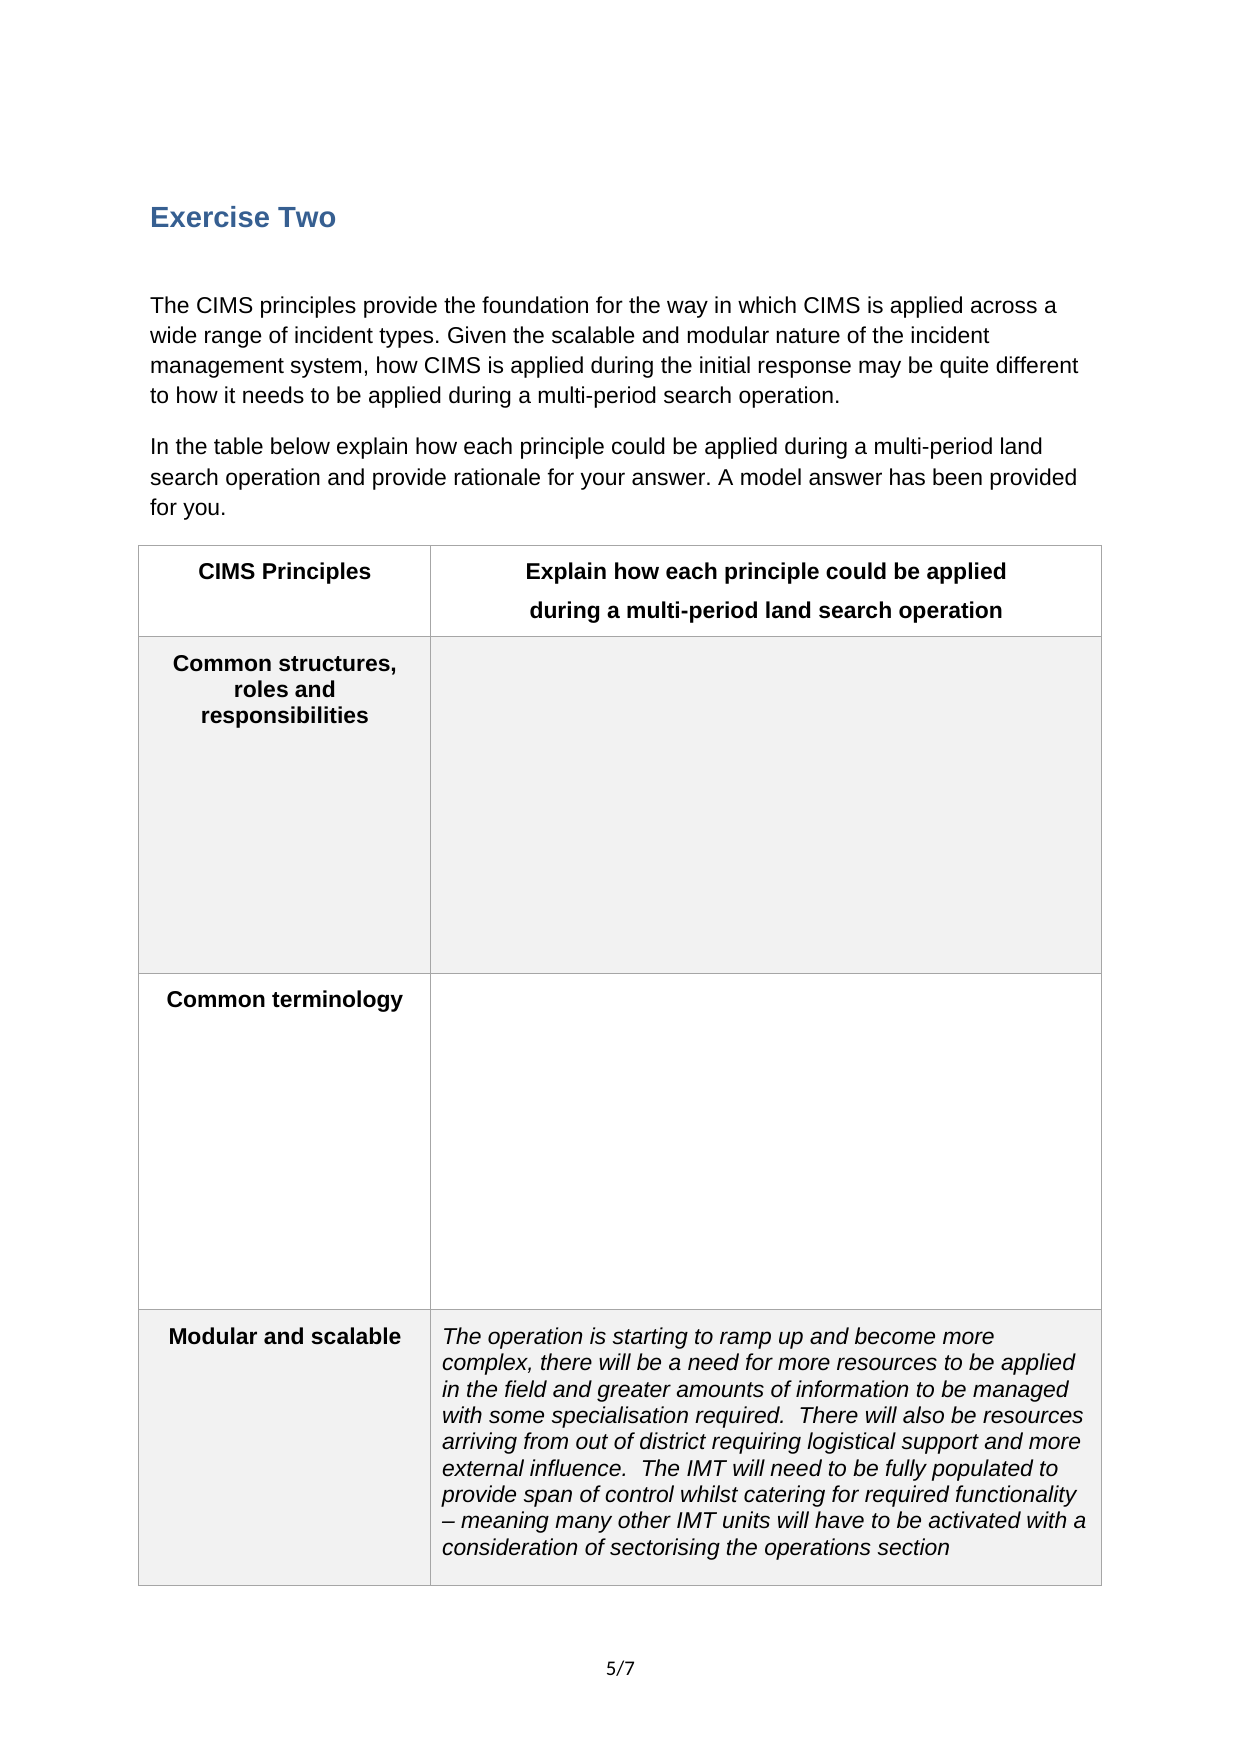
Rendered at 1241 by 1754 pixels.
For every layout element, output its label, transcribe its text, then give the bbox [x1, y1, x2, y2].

table_cell [431, 974, 1101, 1309]
table_cell Modular and scalable [139, 1310, 430, 1585]
text In the table below explain how each principle could be applied during a multi-period land search operation and provide rationale for your answer. A model answer has been provided for you. [150, 433, 1090, 520]
table_header Explain how each principle could be applied during a multi-period land search operation [431, 546, 1101, 636]
table_cell Common terminology [139, 974, 430, 1309]
table_header CIMS Principles [139, 546, 430, 636]
table_cell Common structures, roles and responsibilities [139, 637, 430, 973]
subtitle Exercise Two [150, 200, 1090, 233]
table_cell The operation is starting to ramp up and become more complex, there will be a need for more resources to be applied in the field and greater amounts of information to be managed with some specialisation required. There will also be resources arriving from out of district requiring logistical support and more external influence. The IMT will need to be fully populated to provide span of control whilst catering for required functionality – meaning many other IMT units will have to be activated with a consideration of sectorising the operations section [431, 1310, 1101, 1585]
text The CIMS principles provide the foundation for the way in which CIMS is applied across a wide range of incident types. Given the scalable and modular nature of the incident management system, how CIMS is applied during the initial response may be quite different to how it needs to be applied during a multi-period search operation. [150, 292, 1090, 408]
table_cell [431, 637, 1101, 973]
